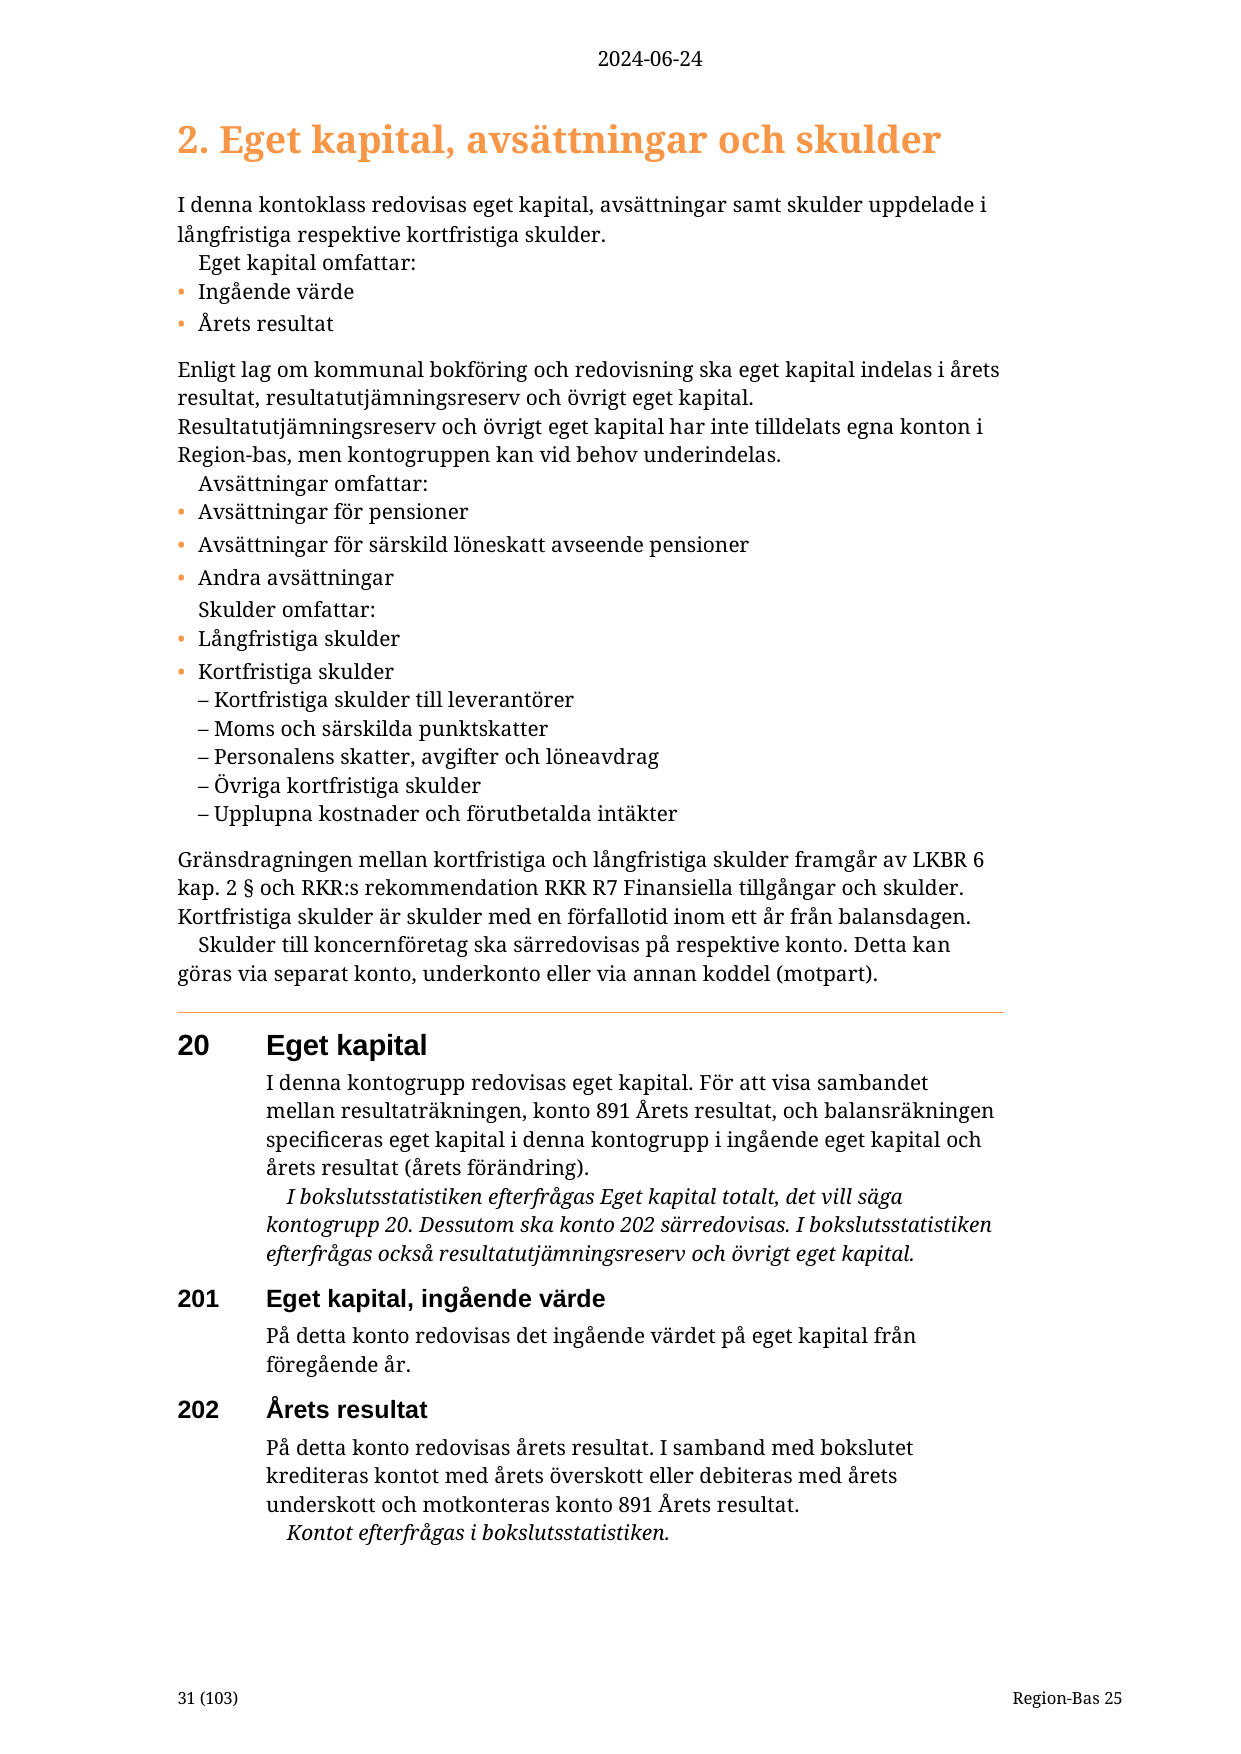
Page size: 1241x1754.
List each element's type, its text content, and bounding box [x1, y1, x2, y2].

text På detta konto redovisas årets resultat. I samband med bokslutet krediteras kontot med årets överskott eller debiteras med årets underskott och motkonteras konto 891 Årets resultat. [266, 1433, 1004, 1518]
text • Kortfristiga skulder – Kortfristiga skulder till leverantörer – Moms och särskilda punktskatter – Personalens skatter, avgifter och löneavdrag – Övriga kortfristiga skulder – Upplupna kostnader och förutbetalda intäkter [177, 657, 1004, 828]
text • Andra avsättningar [177, 563, 1004, 591]
text I bokslutsstatistiken efterfrågas Eget kapital totalt, det vill säga kontogrupp 20. Dessutom ska konto 202 särredovisas. I bokslutsstatistiken efterfrågas också resultatutjämningsreserv och övrigt eget kapital. [266, 1182, 1004, 1267]
text • Ingående värde [177, 277, 1004, 305]
text • Avsättningar för särskild löneskatt avseende pensioner [177, 530, 1004, 558]
text Eget kapital omfattar: [177, 248, 1004, 277]
text Gränsdragningen mellan kortfristiga och långfristiga skulder framgår av LKBR 6 kap. 2 § och RKR:s rekommendation RKR R7 Finansiella tillgångar och skulder. Kortfristiga skulder är skulder med en förfallotid inom ett år från balansdagen. [177, 844, 1004, 930]
text På detta konto redovisas det ingående värdet på eget kapital från föregående år. [266, 1321, 1004, 1378]
text 202 Årets resultat [177, 1391, 1004, 1424]
text Avsättningar omfattar: [177, 469, 1004, 497]
text Skulder till koncernföretag ska särredovisas på respektive konto. Detta kan göras via separat konto, underkonto eller via annan koddel (motpart). [177, 930, 1004, 987]
text • Långfristiga skulder [177, 624, 1004, 652]
text • Avsättningar för pensioner [177, 497, 1004, 526]
text I denna kontoklass redovisas eget kapital, avsättningar samt skulder uppdelade i långfristiga respektive kortfristiga skulder. [177, 190, 1004, 248]
subtitle 2. Eget kapital, avsättningar och skulder [177, 114, 1004, 165]
text • Årets resultat [177, 309, 1004, 338]
text I denna kontogrupp redovisas eget kapital. För att visa sambandet mellan resultaträkningen, konto 891 Årets resultat, och balansräkningen specificeras eget kapital i denna kontogrupp i ingående eget kapital och årets resultat (årets förändring). [266, 1067, 1004, 1182]
text Kontot efterfrågas i bokslutsstatistiken. [266, 1518, 1004, 1547]
text Enligt lag om kommunal bokföring och redovisning ska eget kapital indelas i årets resultat, resultatutjämningsreserv och övrigt eget kapital. Resultatutjämningsreserv och övrigt eget kapital har inte tilldelats egna konton i Region-bas, men kontogruppen kan vid behov underindelas. [177, 354, 1004, 469]
text Skulder omfattar: [177, 595, 1004, 624]
text 201 Eget kapital, ingående värde [177, 1280, 1004, 1313]
text 20 Eget kapital [177, 1013, 1004, 1061]
